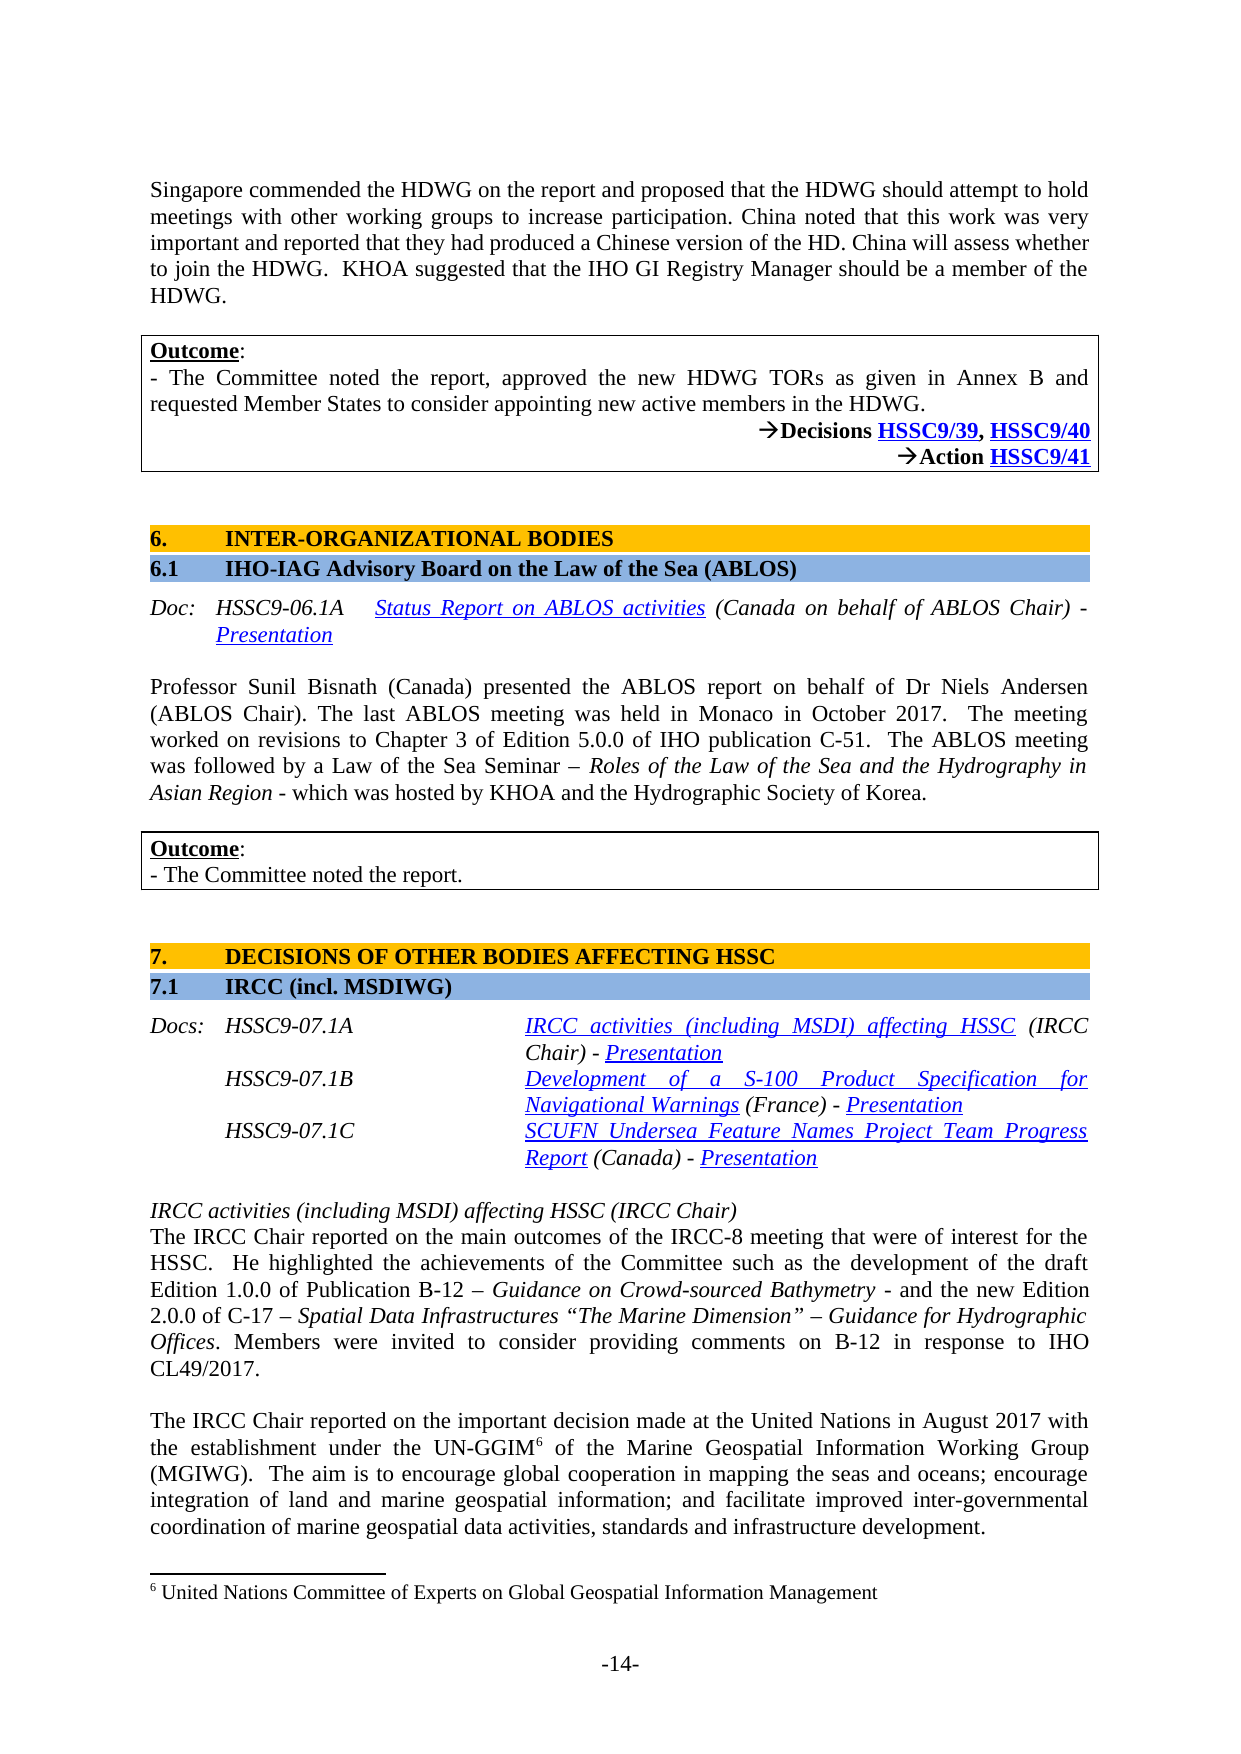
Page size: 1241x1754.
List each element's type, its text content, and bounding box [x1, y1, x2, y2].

text IRCC activities (including MSDI) affecting HSSC (IRCC Chair) [150, 1197, 1090, 1223]
text Decisions HSSC9/39, HSSC9/40 [150, 417, 1090, 440]
text HSSC9-07.1C SCUFN Undersea Feature Names Project Team Progress Report (Canada) - Presentation [225, 1118, 1090, 1170]
subtitle 7.1 IRCC (incl. MSDIWG) [150, 973, 1090, 1000]
text HSSC9-07.1B Development of a S-100 Product Specification for Navigational Warnings (France) - Presentation [225, 1065, 1090, 1118]
subtitle 7. Decisions of other bodies affecting HSSC [150, 943, 1090, 969]
text Outcome: [142, 336, 1098, 364]
text Docs: HSSC9-07.1A IRCC activities (including MSDI) affecting HSSC (IRCC Chair) - Presentation [150, 1012, 1090, 1065]
text The IRCC Chair reported on the important decision made at the United Nations in August 2017 with the establishment under the UN-GGIM of the Marine Geospatial Information Working Group (MGIWG). The aim is to encourage global cooperation in mapping the seas and oceans; encourage integration of land and marine geospatial information; and facilitate improved inter-governmental coordination of marine geospatial data activities, standards and infrastructure development. [150, 1407, 1090, 1539]
text Action HSSC9/41 [142, 440, 1098, 471]
subtitle 6. INTER-ORGANIZATIONAL BODIES [150, 525, 1090, 552]
text Doc: HSSC9-06.1A Status Report on ABLOS activities (Canada on behalf of ABLOS Chair) - Presentation [150, 594, 1090, 647]
text - The Committee noted the report, approved the new HDWG TORs as given in Annex B and requested Member States to consider appointing new active members in the HDWG. [150, 364, 1090, 417]
text Professor Sunil Bisnath (Canada) presented the ABLOS report on behalf of Dr Niels Andersen (ABLOS Chair). The last ABLOS meeting was held in Monaco in October 2017. The meeting worked on revisions to Chapter 3 of Edition 5.0.0 of IHO publication C-51. The ABLOS meeting was followed by a Law of the Sea Seminar – Roles of the Law of the Sea and the Hydrography in Asian Region - which was hosted by KHOA and the Hydrographic Society of Korea. [150, 673, 1090, 805]
text The IRCC Chair reported on the main outcomes of the IRCC-8 meeting that were of interest for the HSSC. He highlighted the achievements of the Committee such as the development of the draft Edition 1.0.0 of Publication B-12 – Guidance on Crowd-sourced Bathymetry - and the new Edition 2.0.0 of C-17 – Spatial Data Infrastructures “The Marine Dimension” – Guidance for Hydrographic Offices. Members were invited to consider providing comments on B-12 in response to IHO CL49/2017. [150, 1223, 1090, 1381]
text Singapore commended the HDWG on the report and proposed that the HDWG should attempt to hold meetings with other working groups to increase participation. China noted that this work was very important and reported that they had produced a Chinese version of the HD. China will assess whether to join the HDWG. KHOA suggested that the IHO GI Registry Manager should be a member of the HDWG. [150, 176, 1090, 308]
text Outcome: [142, 833, 1098, 858]
subtitle 6.1 IHO-IAG Advisory Board on the Law of the Sea (ABLOS) [150, 555, 1090, 582]
text - The Committee noted the report. [142, 858, 1098, 889]
